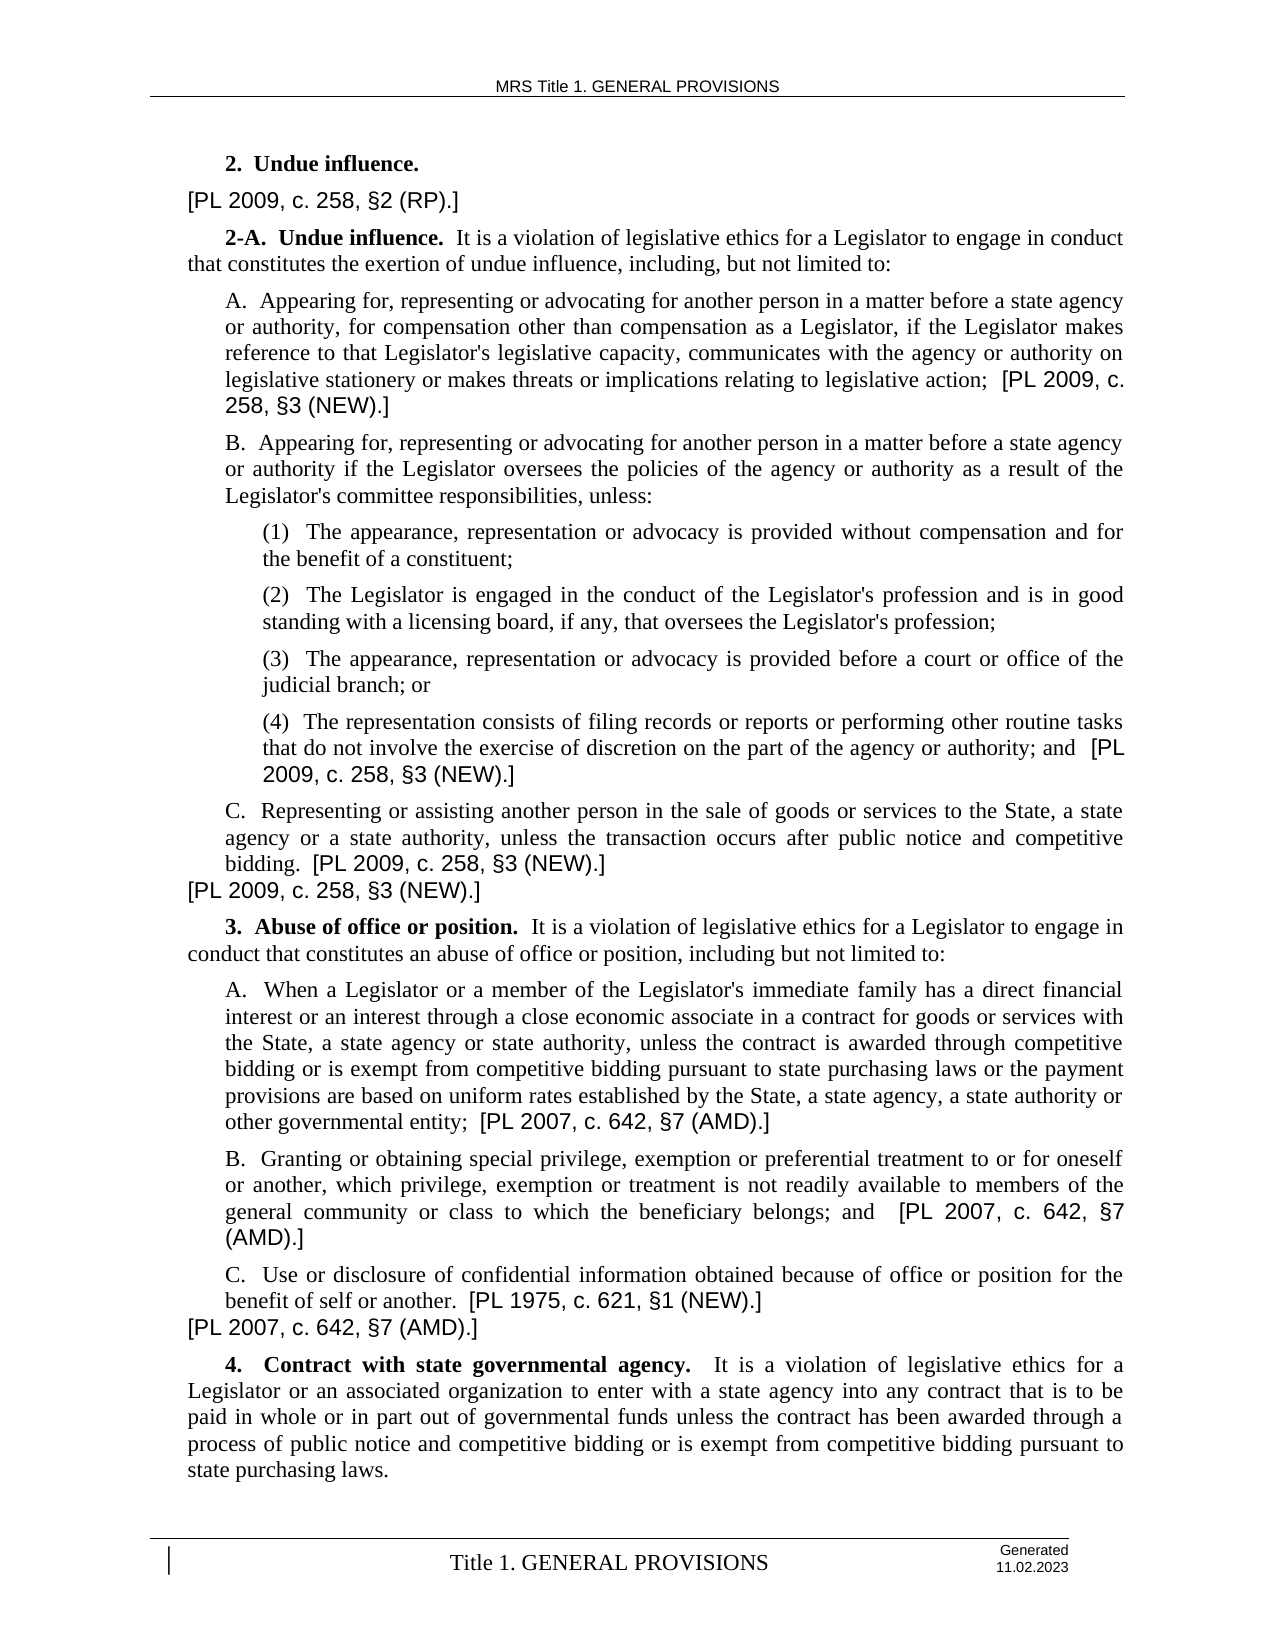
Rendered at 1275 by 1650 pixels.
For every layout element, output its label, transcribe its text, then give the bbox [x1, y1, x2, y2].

text C. Use or disclosure of confidential information obtained because of office or position for the benefit of self or another. [PL 1975, c. 621, §1 (NEW).] [225, 1261, 1125, 1314]
text B. Appearing for, representing or advocating for another person in a matter before a state agency or authority if the Legislator oversees the policies of the agency or authority as a result of the Legislator's committee responsibilities, unless: [225, 429, 1125, 508]
text A. Appearing for, representing or advocating for another person in a matter before a state agency or authority, for compensation other than compensation as a Legislator, if the Legislator makes reference to that Legislator's legislative capacity, communicates with the agency or authority on legislative stationery or makes threats or implications relating to legislative action; [PL 2009, c. 258, §3 (NEW).] [225, 287, 1125, 418]
text (2) The Legislator is engaged in the conduct of the Legislator's profession and is in good standing with a licensing board, if any, that oversees the Legislator's profession; [262, 582, 1125, 634]
text 4. Contract with state governmental agency. It is a violation of legislative ethics for a Legislator or an associated organization to enter with a state agency into any contract that is to be paid in whole or in part out of governmental funds unless the contract has been awarded through a process of public notice and competitive bidding or is exempt from competitive bidding pursuant to state purchasing laws. [187, 1351, 1125, 1482]
text [PL 2007, c. 642, §7 (AMD).] [187, 1314, 1125, 1340]
text [PL 2009, c. 258, §3 (NEW).] [187, 877, 1125, 903]
text (1) The appearance, representation or advocacy is provided without compensation and for the benefit of a constituent; [262, 518, 1125, 571]
text C. Representing or assisting another person in the sale of goods or services to the State, a state agency or a state authority, unless the transaction occurs after public notice and competitive bidding. [PL 2009, c. 258, §3 (NEW).] [225, 797, 1125, 877]
text (4) The representation consists of filing records or reports or performing other routine tasks that do not involve the exercise of discretion on the part of the agency or authority; and [PL 2009, c. 258, §3 (NEW).] [262, 708, 1125, 787]
text 2-A. Undue influence. It is a violation of legislative ethics for a Legislator to engage in conduct that constitutes the exertion of undue influence, including, but not limited to: [187, 223, 1125, 276]
text 2. Undue influence. [187, 150, 1125, 176]
text 3. Abuse of office or position. It is a violation of legislative ethics for a Legislator to engage in conduct that constitutes an abuse of office or position, including but not limited to: [187, 913, 1125, 966]
text [PL 2009, c. 258, §2 (RP).] [187, 187, 1125, 213]
text (3) The appearance, representation or advocacy is provided before a court or office of the judicial branch; or [262, 645, 1125, 697]
text A. When a Legislator or a member of the Legislator's immediate family has a direct financial interest or an interest through a close economic associate in a contract for goods or services with the State, a state agency or state authority, unless the contract is awarded through competitive bidding or is exempt from competitive bidding pursuant to state purchasing laws or the payment provisions are based on uniform rates established by the State, a state agency, a state authority or other governmental entity; [PL 2007, c. 642, §7 (AMD).] [225, 976, 1125, 1135]
text B. Granting or obtaining special privilege, exemption or preferential treatment to or for oneself or another, which privilege, exemption or treatment is not readily available to members of the general community or class to which the beneficiary belongs; and [PL 2007, c. 642, §7 (AMD).] [225, 1145, 1125, 1251]
